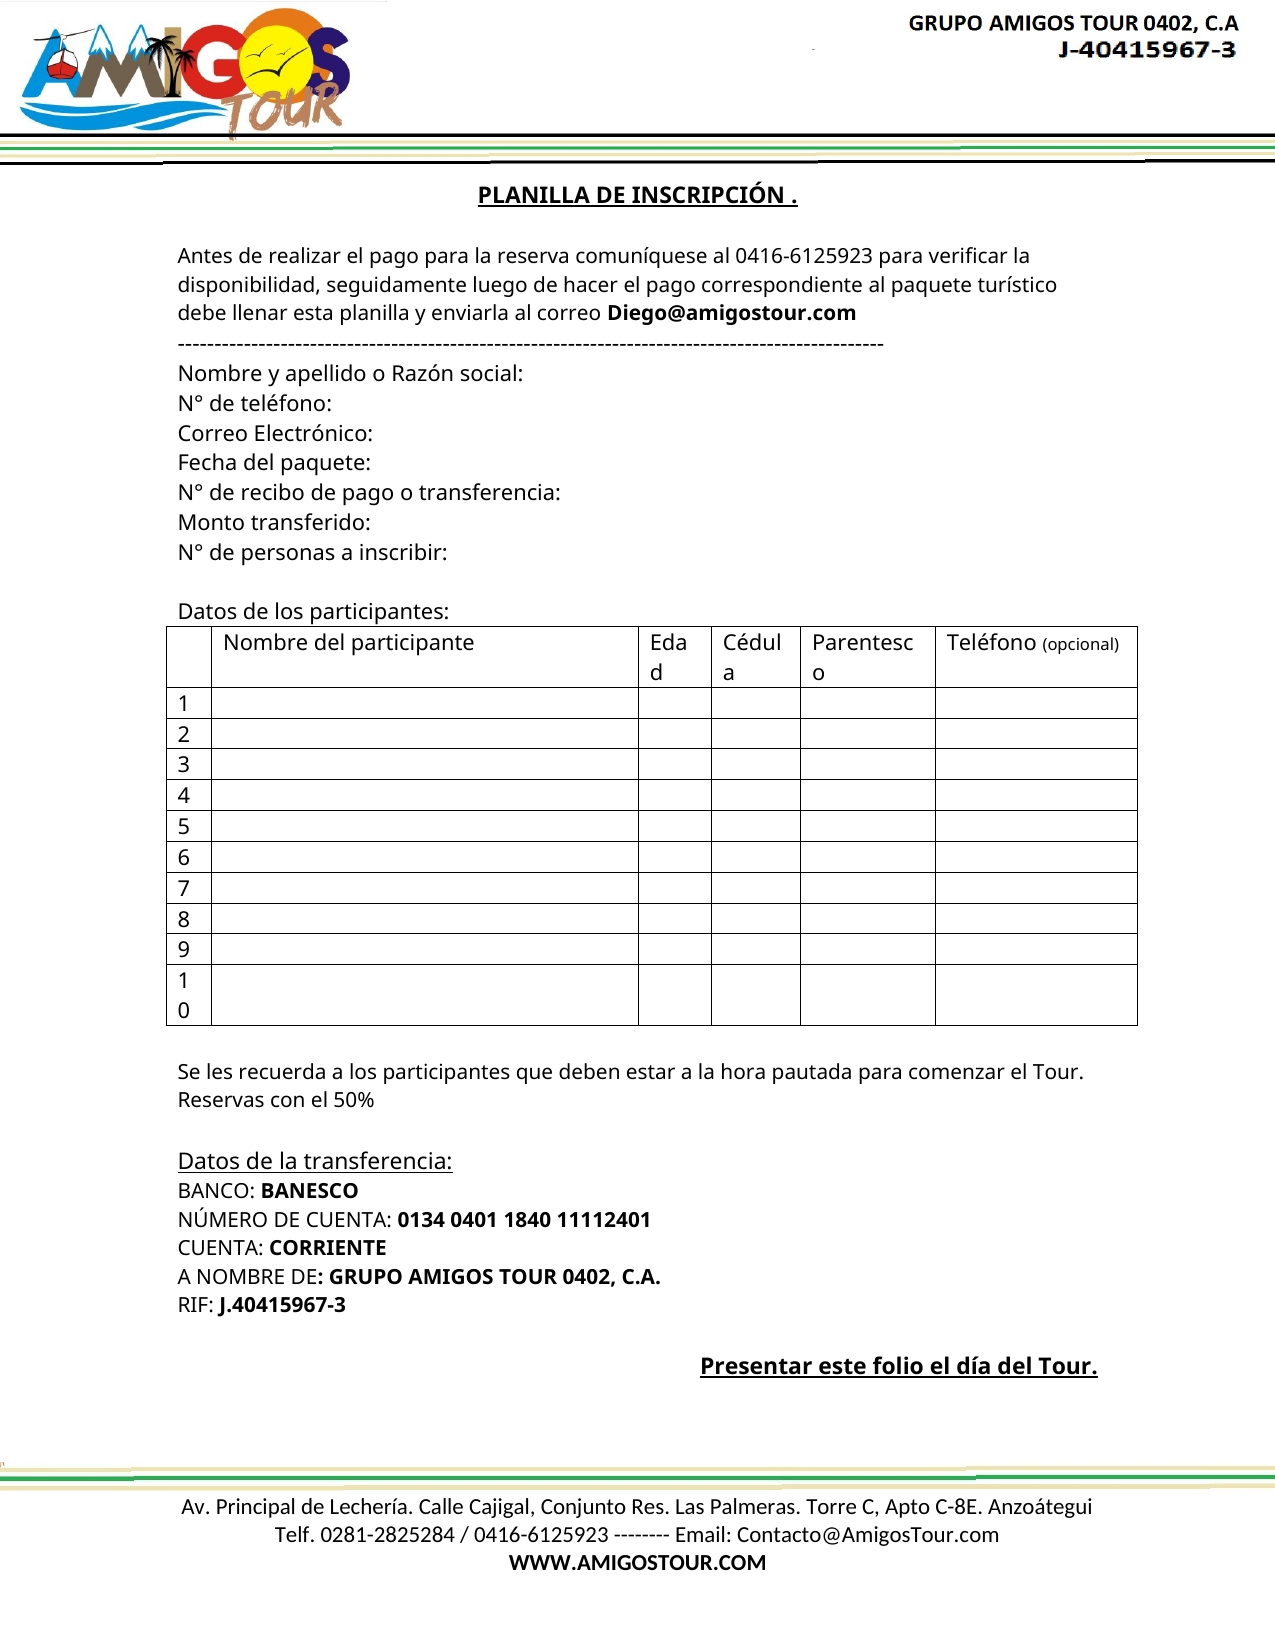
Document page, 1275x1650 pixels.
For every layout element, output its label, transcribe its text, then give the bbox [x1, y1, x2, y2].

text Datos de la transferencia: BANCO: BANESCO NÚMERO DE CUENTA: 0134 0401 1840 11112401 CUENTA: CORRIENTE A NOMBRE DE: GRUPO AMIGOS TOUR 0402, C.A. [177, 1145, 1098, 1290]
table_cell [936, 719, 1137, 748]
table_cell [212, 965, 638, 1025]
table_cell 10 [167, 965, 211, 1025]
table_cell 9 [167, 934, 211, 964]
table_cell [801, 719, 935, 748]
table_cell 7 [167, 873, 211, 902]
table_cell [801, 688, 935, 717]
table_cell [712, 934, 800, 964]
table_cell [712, 842, 800, 872]
table_cell [936, 688, 1137, 717]
table_cell [936, 780, 1137, 810]
table_cell 4 [167, 780, 211, 810]
table_cell [212, 934, 638, 964]
table_cell [639, 934, 711, 964]
table_cell [212, 904, 638, 933]
text RIF: J.40415967-3 [177, 1290, 1098, 1319]
text Se les recuerda a los participantes que deben estar a la hora pautada para comenzar el Tour. Reservas con el 50% [177, 1057, 1098, 1114]
table_cell [212, 780, 638, 810]
table_cell [712, 965, 800, 1025]
text Antes de realizar el pago para la reserva comuníquese al 0416-6125923 para verificar la disponibilidad, seguidamente luego de hacer el pago correspondiente al paquete turístico debe llenar esta planilla y enviarla al correo Diego@amigostour.com ------------------------------------------------------------------------------------------------ Nombre y apellido o Razón social: N° de teléfono: Correo Electrónico: [177, 241, 1098, 447]
table_cell [712, 811, 800, 841]
table_cell [639, 688, 711, 717]
table_cell 3 [167, 749, 211, 779]
table_cell [639, 965, 711, 1025]
table_header [167, 627, 211, 687]
table_cell [212, 811, 638, 841]
text Presentar este folio el día del Tour. [177, 1350, 1098, 1381]
table_cell [801, 934, 935, 964]
table_cell 2 [167, 719, 211, 748]
table_cell [212, 873, 638, 902]
table_cell [712, 719, 800, 748]
table_cell [712, 688, 800, 717]
table_cell [936, 811, 1137, 841]
table_cell 8 [167, 904, 211, 933]
table_cell 6 [167, 842, 211, 872]
picture [0, 1462, 1275, 1491]
table_cell [212, 749, 638, 779]
table_cell [639, 842, 711, 872]
table_cell [639, 719, 711, 748]
table_cell [936, 934, 1137, 964]
table_cell [801, 842, 935, 872]
table_header Cédula [712, 627, 800, 687]
table_cell [639, 780, 711, 810]
table_cell [936, 904, 1137, 933]
table_cell [212, 719, 638, 748]
table_cell [639, 749, 711, 779]
text PLANILLA DE INSCRIPCIÓN . [177, 179, 1098, 210]
table_cell [712, 780, 800, 810]
table_cell [712, 749, 800, 779]
table_cell [639, 873, 711, 902]
table_cell [639, 811, 711, 841]
table_cell [936, 749, 1137, 779]
table_header Parentesco [801, 627, 935, 687]
table_cell [639, 904, 711, 933]
table_cell 5 [167, 811, 211, 841]
table_header Edad [639, 627, 711, 687]
table_header Teléfono (opcional) [936, 627, 1137, 687]
table_header Nombre del participante [212, 627, 638, 687]
table_cell [936, 873, 1137, 902]
table_cell [212, 688, 638, 717]
table_cell [212, 842, 638, 872]
text Fecha del paquete: [177, 447, 1098, 477]
table_cell [936, 842, 1137, 872]
table_cell [712, 873, 800, 902]
picture [0, 1, 1275, 173]
table_cell [801, 780, 935, 810]
table_cell [801, 904, 935, 933]
table_cell [801, 811, 935, 841]
table_cell [801, 965, 935, 1025]
table_cell [712, 904, 800, 933]
table_cell [801, 873, 935, 902]
table_cell 1 [167, 688, 211, 717]
text N° de recibo de pago o transferencia: Monto transferido: N° de personas a inscribir: Datos de los participantes: [177, 477, 1098, 626]
table_cell [801, 749, 935, 779]
table_cell [936, 965, 1137, 1025]
